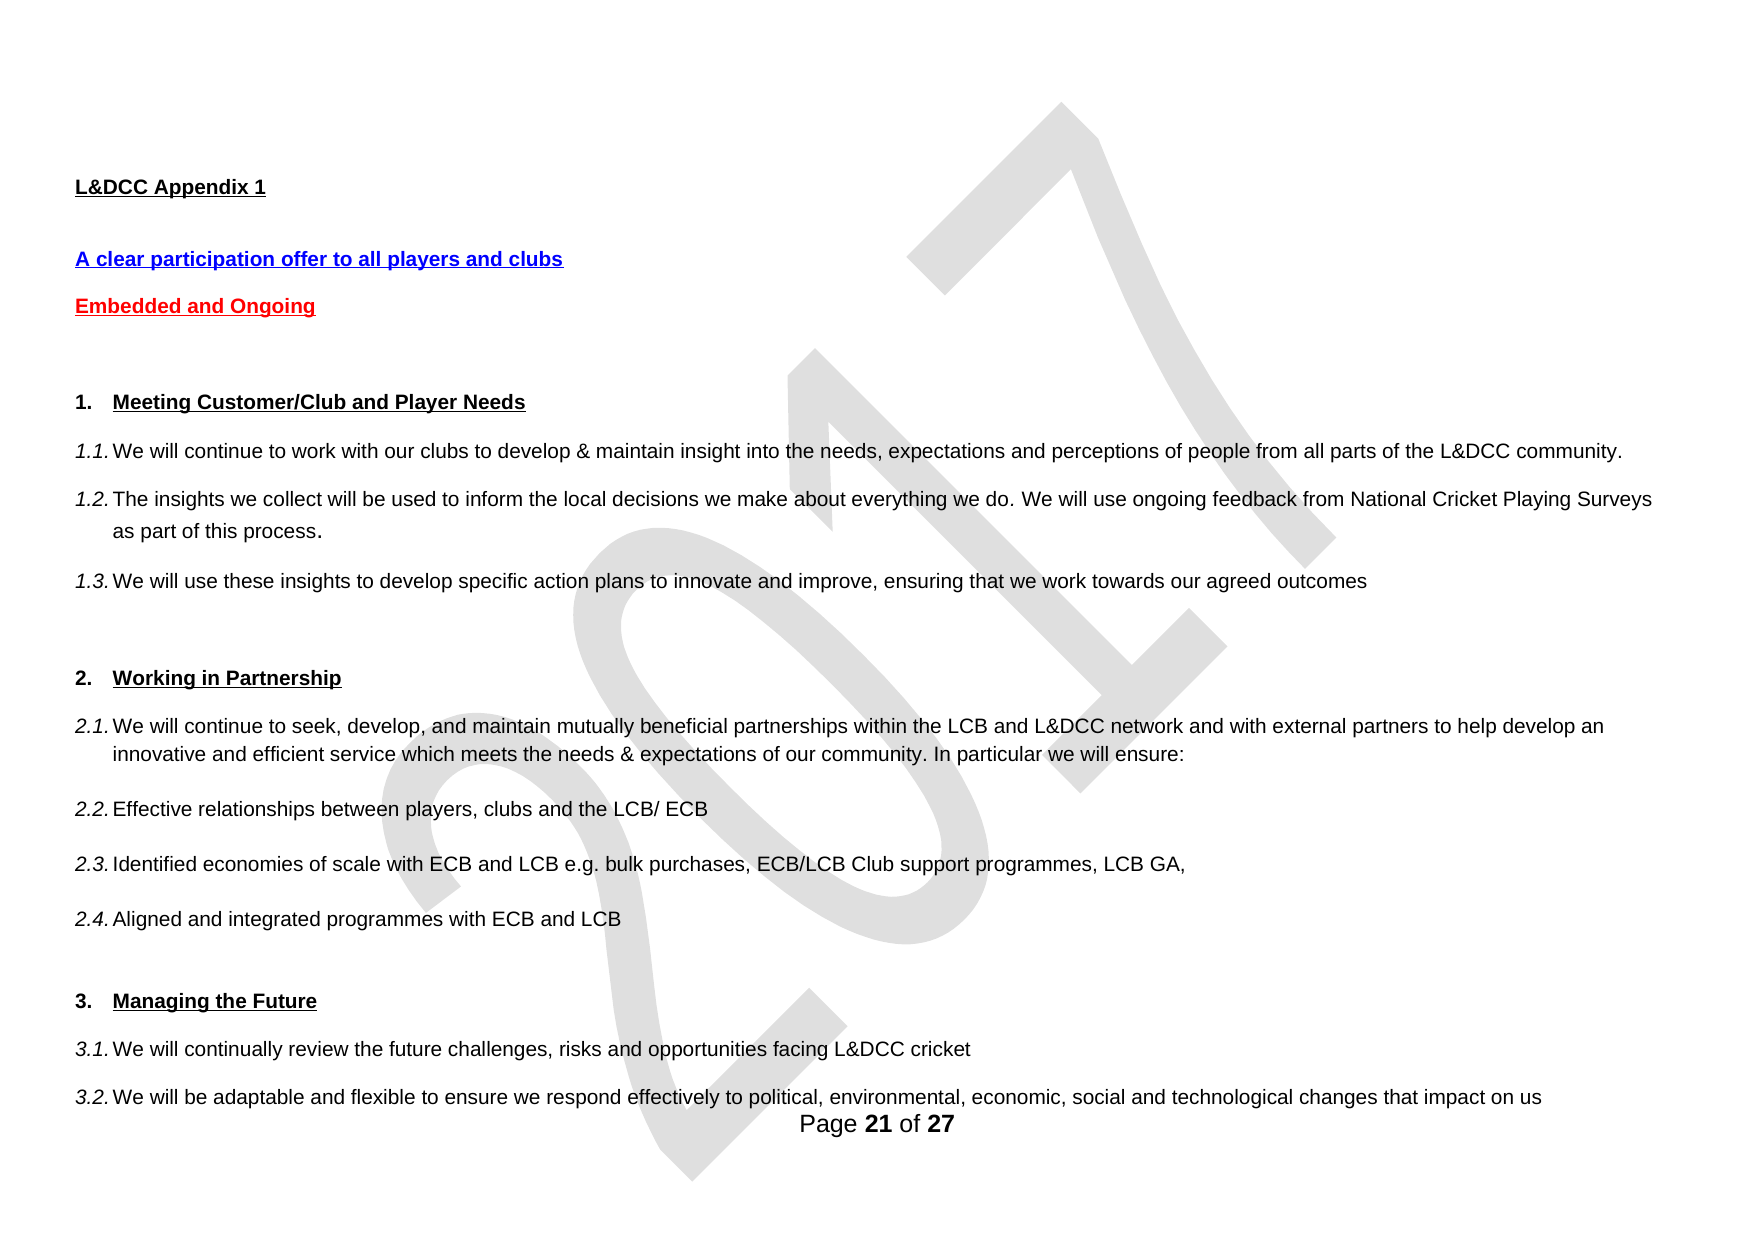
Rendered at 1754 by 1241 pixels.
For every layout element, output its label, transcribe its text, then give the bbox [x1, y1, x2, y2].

text A clear participation offer to all players and clubs [75, 246, 1679, 270]
list The insights we collect will be used to inform the local decisions we make about everything we do. We will use ongoing feedback from National Cricket Playing Surveys as part of this process. [75, 487, 1679, 544]
list Managing the Future [75, 989, 1679, 1013]
list We will continue to work with our clubs to develop & maintain insight into the needs, expectations and perceptions of people from all parts of the L&DCC community. [75, 438, 1679, 462]
list We will continually review the future challenges, risks and opportunities facing L&DCC cricket [75, 1037, 1679, 1061]
list Working in Partnership [75, 666, 1679, 689]
list Aligned and integrated programmes with ECB and LCB [75, 906, 1679, 930]
list Identified economies of scale with ECB and LCB e.g. bulk purchases, ECB/LCB Club support programmes, LCB GA, [75, 851, 1679, 875]
list Meeting Customer/Club and Player Needs [75, 390, 1679, 414]
text L&DCC Appendix 1 [75, 174, 1754, 198]
list We will continue to seek, develop, and maintain mutually beneficial partnerships within the LCB and L&DCC network and with external partners to help develop an innovative and efficient service which meets the needs & expectations of our community. In particular we will ensure: [75, 714, 1679, 765]
list Effective relationships between players, clubs and the LCB/ ECB [75, 796, 1679, 820]
list We will be adaptable and flexible to ensure we respond effectively to political, environmental, economic, social and technological changes that impact on us [75, 1085, 1679, 1109]
list We will use these insights to develop specific action plans to innovate and improve, ensuring that we work towards our agreed outcomes [75, 569, 1679, 593]
text Embedded and Ongoing [75, 294, 1679, 318]
